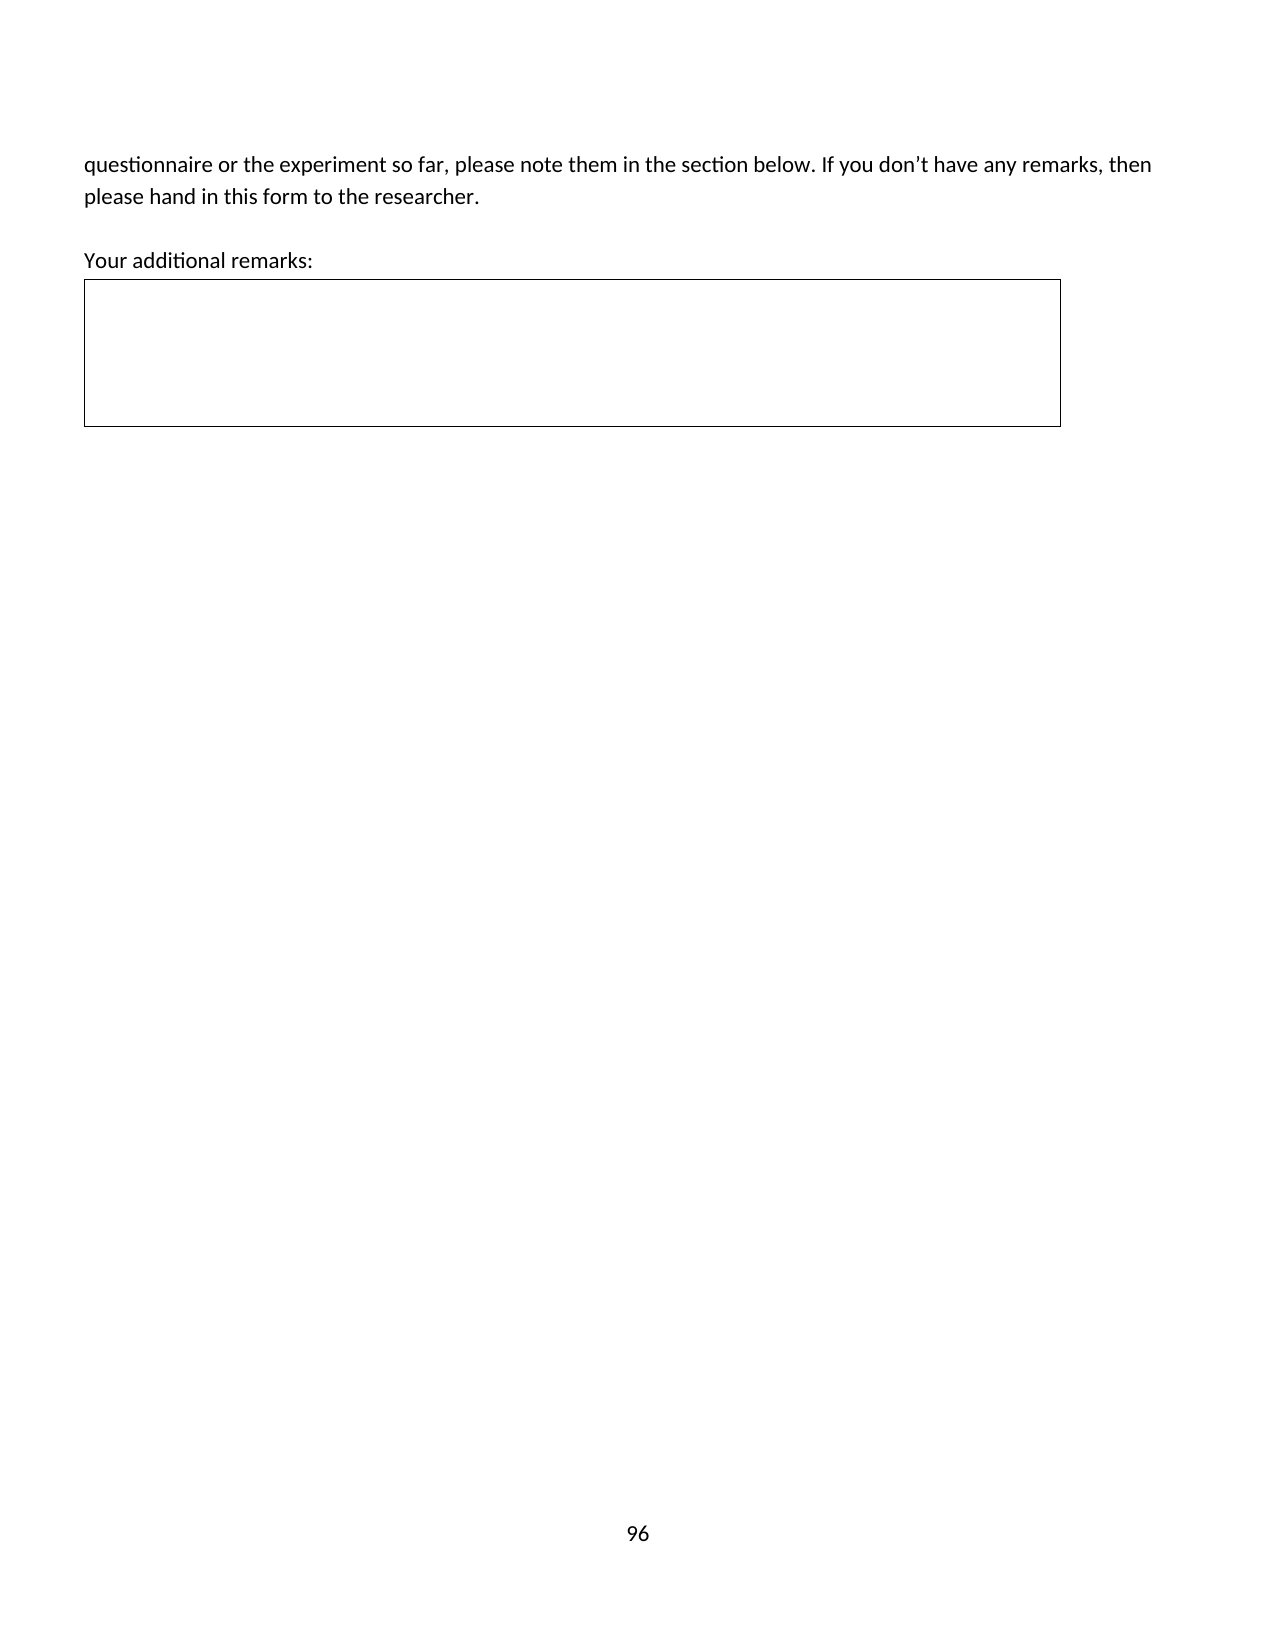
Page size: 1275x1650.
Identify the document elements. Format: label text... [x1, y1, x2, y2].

text Your additional remarks: [84, 247, 1191, 274]
table_header [85, 280, 1060, 426]
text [84, 150, 1191, 210]
